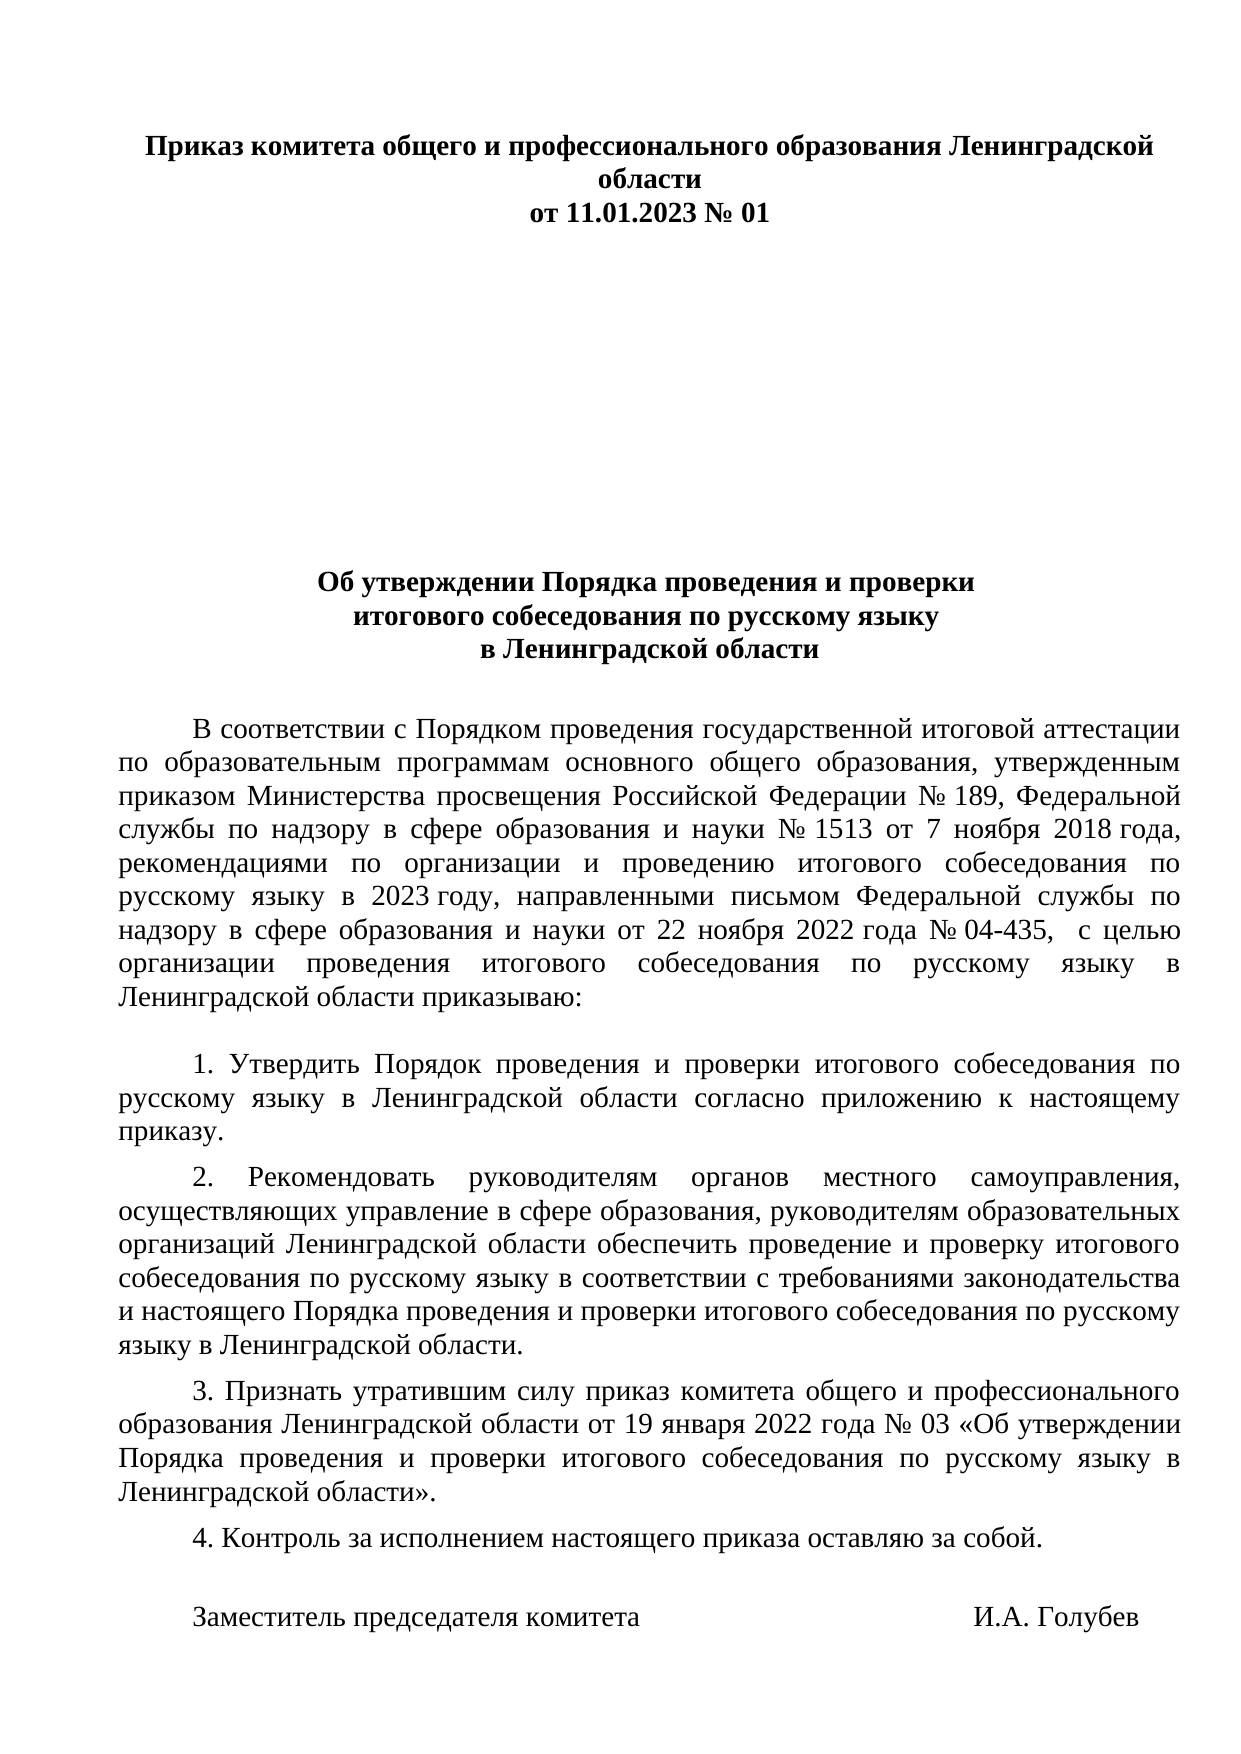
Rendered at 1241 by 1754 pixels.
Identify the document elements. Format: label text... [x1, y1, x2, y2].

text Заместитель председателя комитета И.А. Голубев [118, 1599, 1181, 1633]
title от 11.01.2023 № 01 [118, 195, 1181, 229]
title Приказ комитета общего и профессионального образования Ленинградской области [118, 128, 1181, 195]
text 1. Утвердить Порядок проведения и проверки итогового собеседования по русскому языку в Ленинградской области согласно приложению к настоящему приказу. [118, 1046, 1181, 1147]
text 3. Признать утратившим силу приказ комитета общего и профессионального образования Ленинградской области от 19 января 2022 года № 03 «Об утверждении Порядка проведения и проверки итогового собеседования по русскому языку в Ленинградской области». [118, 1373, 1181, 1507]
title Об утверждении Порядка проведения и проверки итогового собеседования по русскому языку в Ленинградской области [118, 564, 1181, 665]
text 4. Контроль за исполнением настоящего приказа оставляю за собой. [118, 1520, 1181, 1553]
text 2. Рекомендовать руководителям органов местного самоуправления, осуществляющих управление в сфере образования, руководителям образовательных организаций Ленинградской области обеспечить проведение и проверку итогового собеседования по русскому языку в соответствии с требованиями законодательства и настоящего Порядка проведения и проверки итогового собеседования по русскому языку в Ленинградской области. [118, 1159, 1181, 1361]
text В соответствии с Порядком проведения государственной итоговой аттестации по образовательным программам основного общего образования, утвержденным приказом Министерства просвещения Российской Федерации № 189, Федеральной службы по надзору в сфере образования и науки № 1513 от 7 ноября 2018 года, рекомендациями по организации и проведению итогового собеседования по русскому языку в 2023 году, направленными письмом Федеральной службы по надзору в сфере образования и науки от 22 ноября 2022 года № 04-435, с целью организации проведения итогового собеседования по русскому языку в Ленинградской области приказываю: [118, 711, 1181, 1013]
